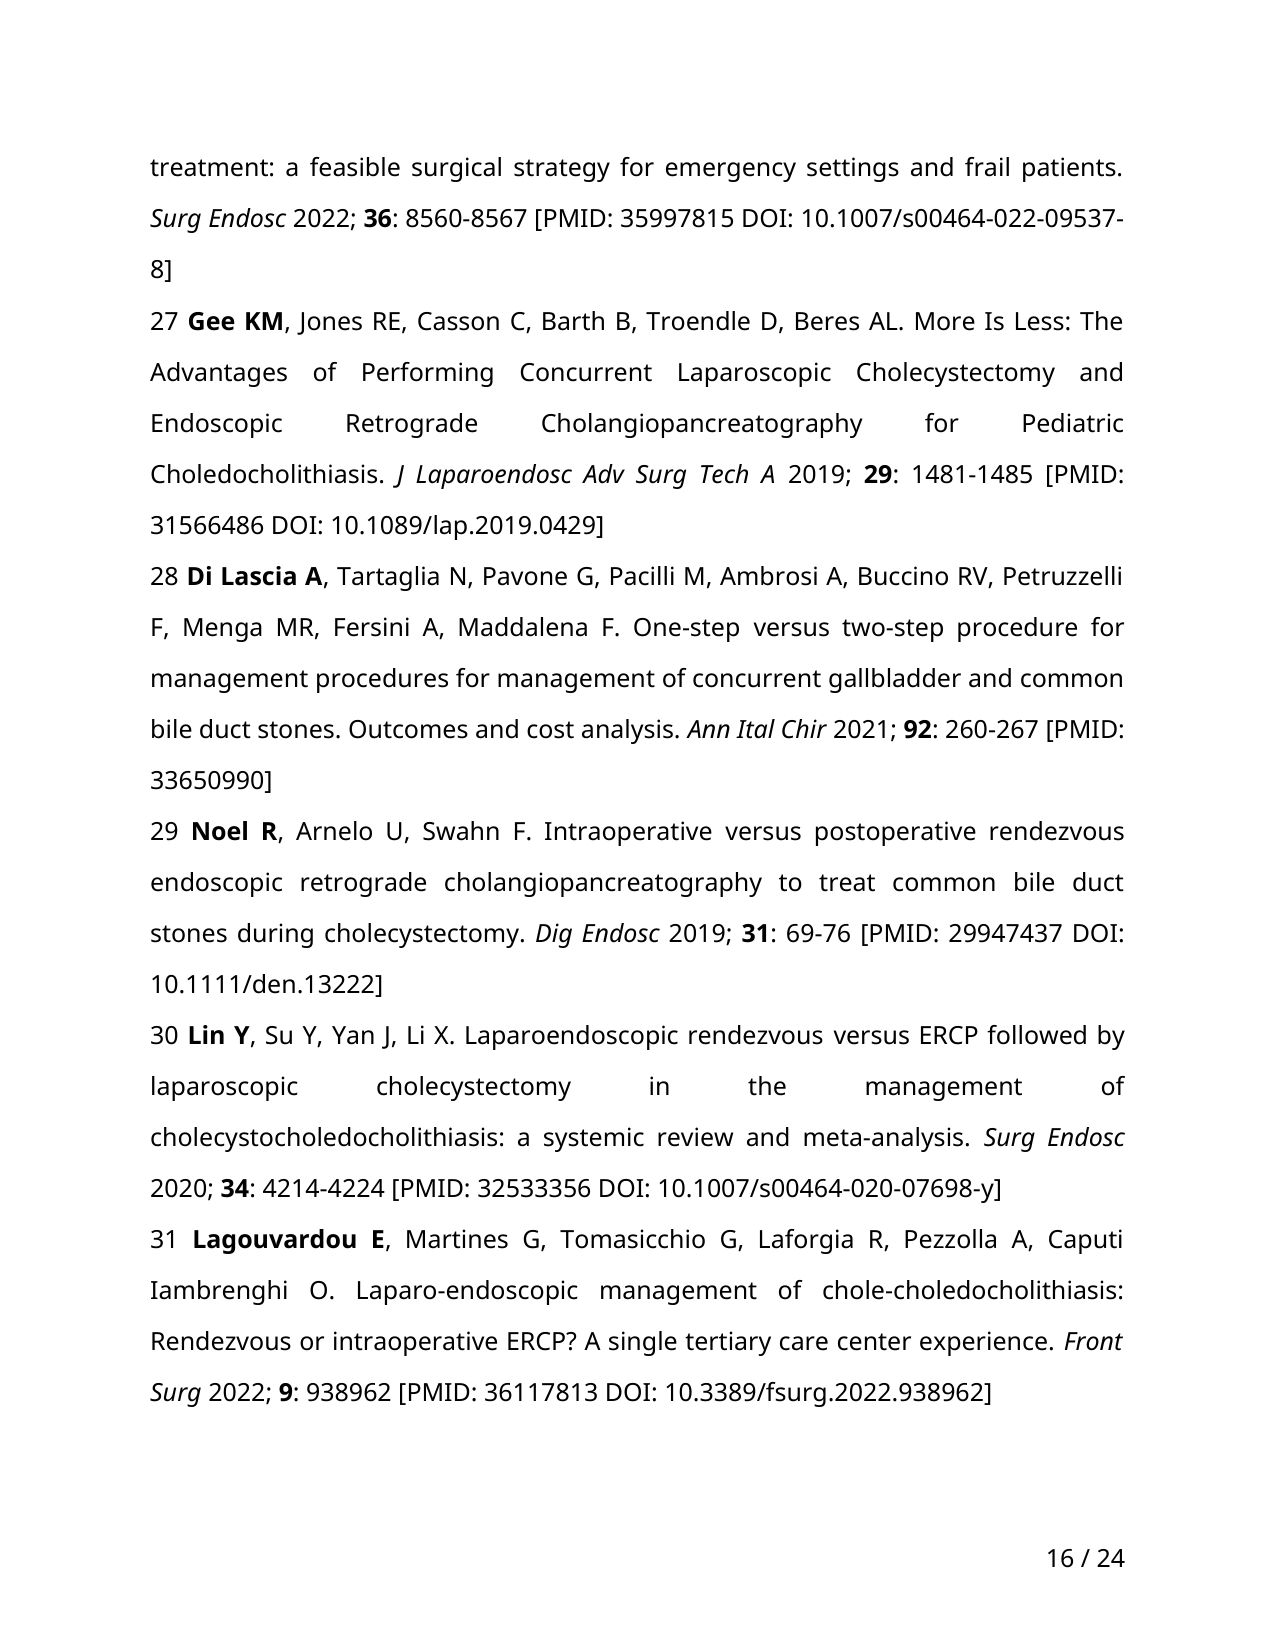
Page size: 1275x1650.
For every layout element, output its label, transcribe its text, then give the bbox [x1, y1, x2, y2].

text 31 Lagouvardou E, Martines G, Tomasicchio G, Laforgia R, Pezzolla A, Caputi Iambrenghi O. Laparo-endoscopic management of chole-choledocholithiasis: Rendezvous or intraoperative ERCP? A single tertiary care center experience. Front Surg 2022; 9: 938962 [PMID: 36117813 DOI: 10.3389/fsurg.2022.938962] [150, 1222, 1125, 1409]
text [150, 150, 1125, 286]
text 27 Gee KM, Jones RE, Casson C, Barth B, Troendle D, Beres AL. More Is Less: The Advantages of Performing Concurrent Laparoscopic Cholecystectomy and Endoscopic Retrograde Cholangiopancreatography for Pediatric Choledocholithiasis. J Laparoendosc Adv Surg Tech A 2019; 29: 1481-1485 [PMID: 31566486 DOI: 10.1089/lap.2019.0429] [150, 303, 1125, 541]
text 30 Lin Y, Su Y, Yan J, Li X. Laparoendoscopic rendezvous versus ERCP followed by laparoscopic cholecystectomy in the management of cholecystocholedocholithiasis: a systemic review and meta-analysis. Surg Endosc 2020; 34: 4214-4224 [PMID: 32533356 DOI: 10.1007/s00464-020-07698-y] [150, 1018, 1125, 1205]
text 28 Di Lascia A, Tartaglia N, Pavone G, Pacilli M, Ambrosi A, Buccino RV, Petruzzelli F, Menga MR, Fersini A, Maddalena F. One-step versus two-step procedure for management procedures for management of concurrent gallbladder and common bile duct stones. Outcomes and cost analysis. Ann Ital Chir 2021; 92: 260-267 [PMID: 33650990] [150, 558, 1125, 797]
text 29 Noel R, Arnelo U, Swahn F. Intraoperative versus postoperative rendezvous endoscopic retrograde cholangiopancreatography to treat common bile duct stones during cholecystectomy. Dig Endosc 2019; 31: 69-76 [PMID: 29947437 DOI: 10.1111/den.13222] [150, 813, 1125, 1001]
